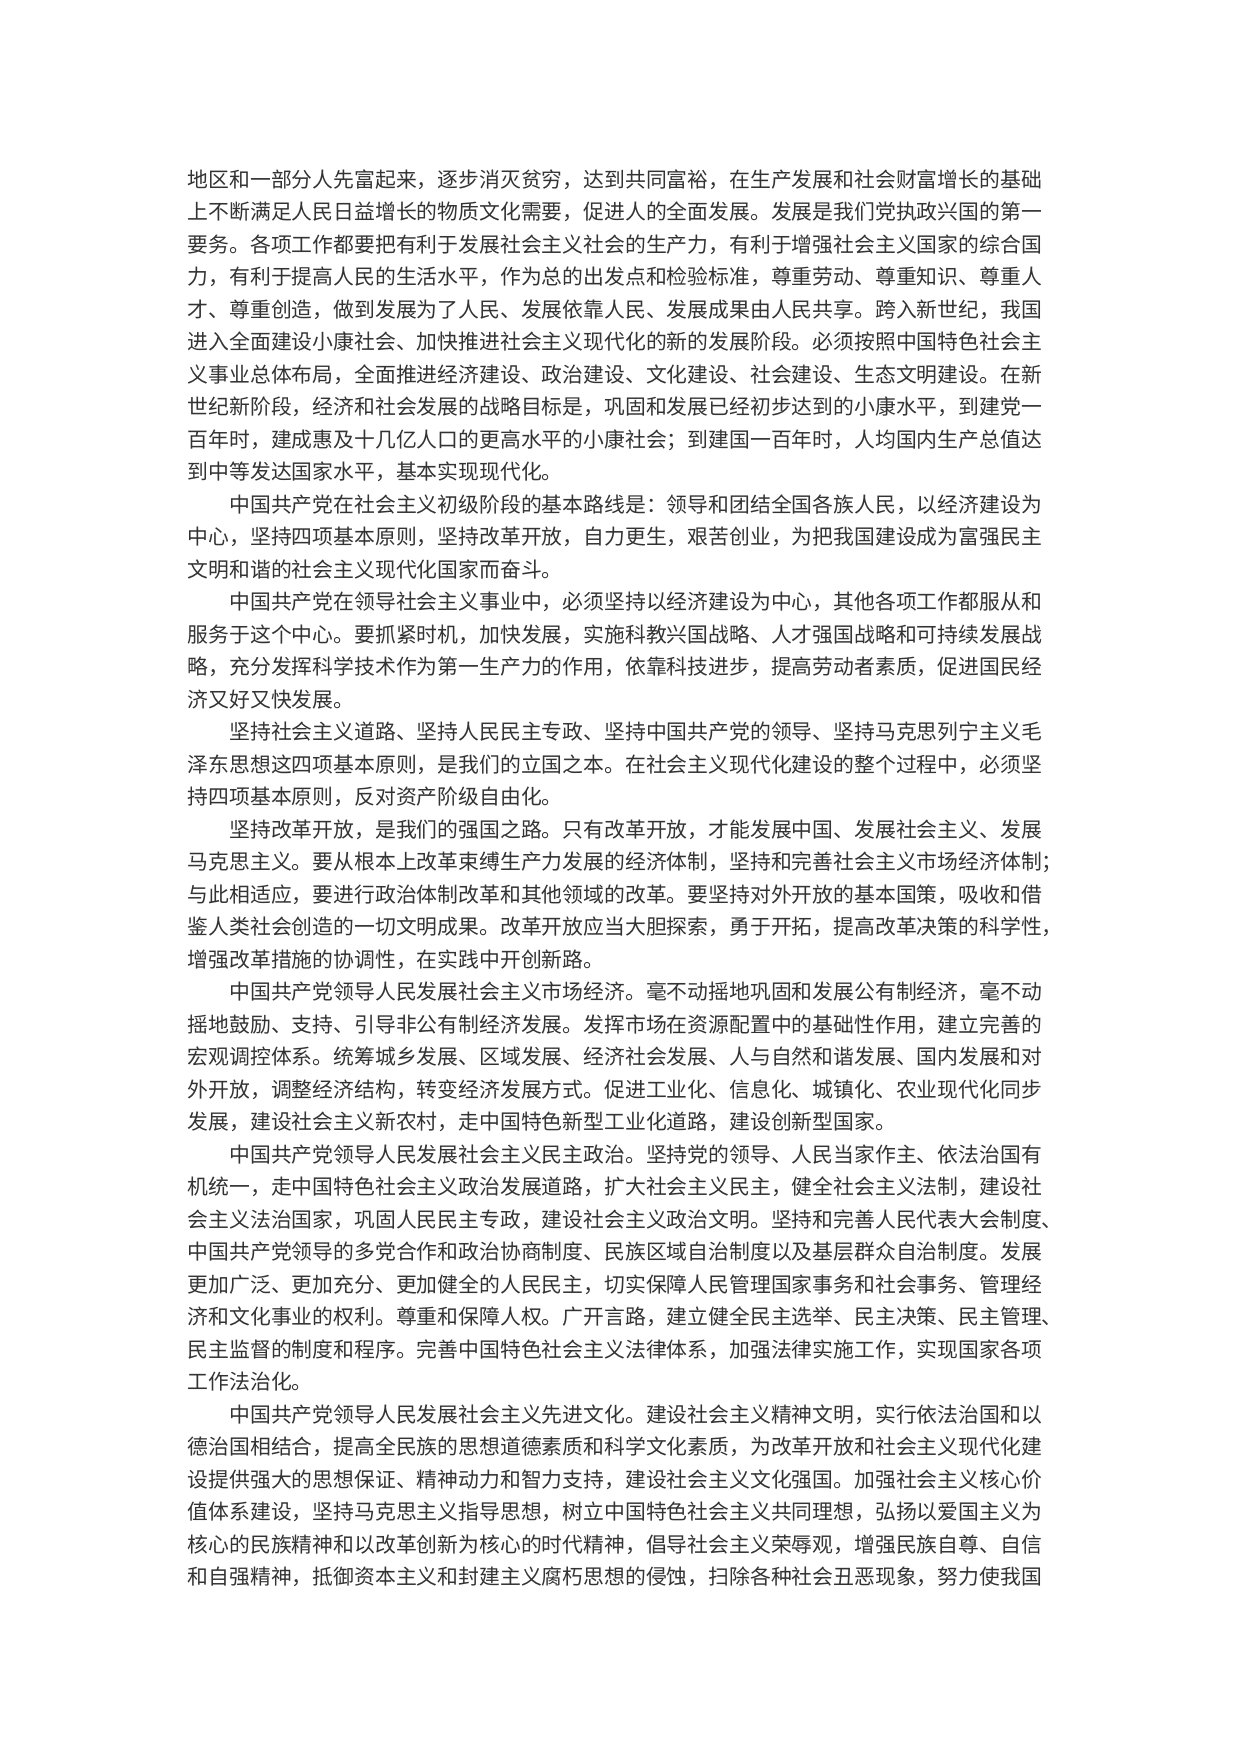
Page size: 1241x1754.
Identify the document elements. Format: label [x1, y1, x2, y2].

text [187, 162, 1053, 1592]
